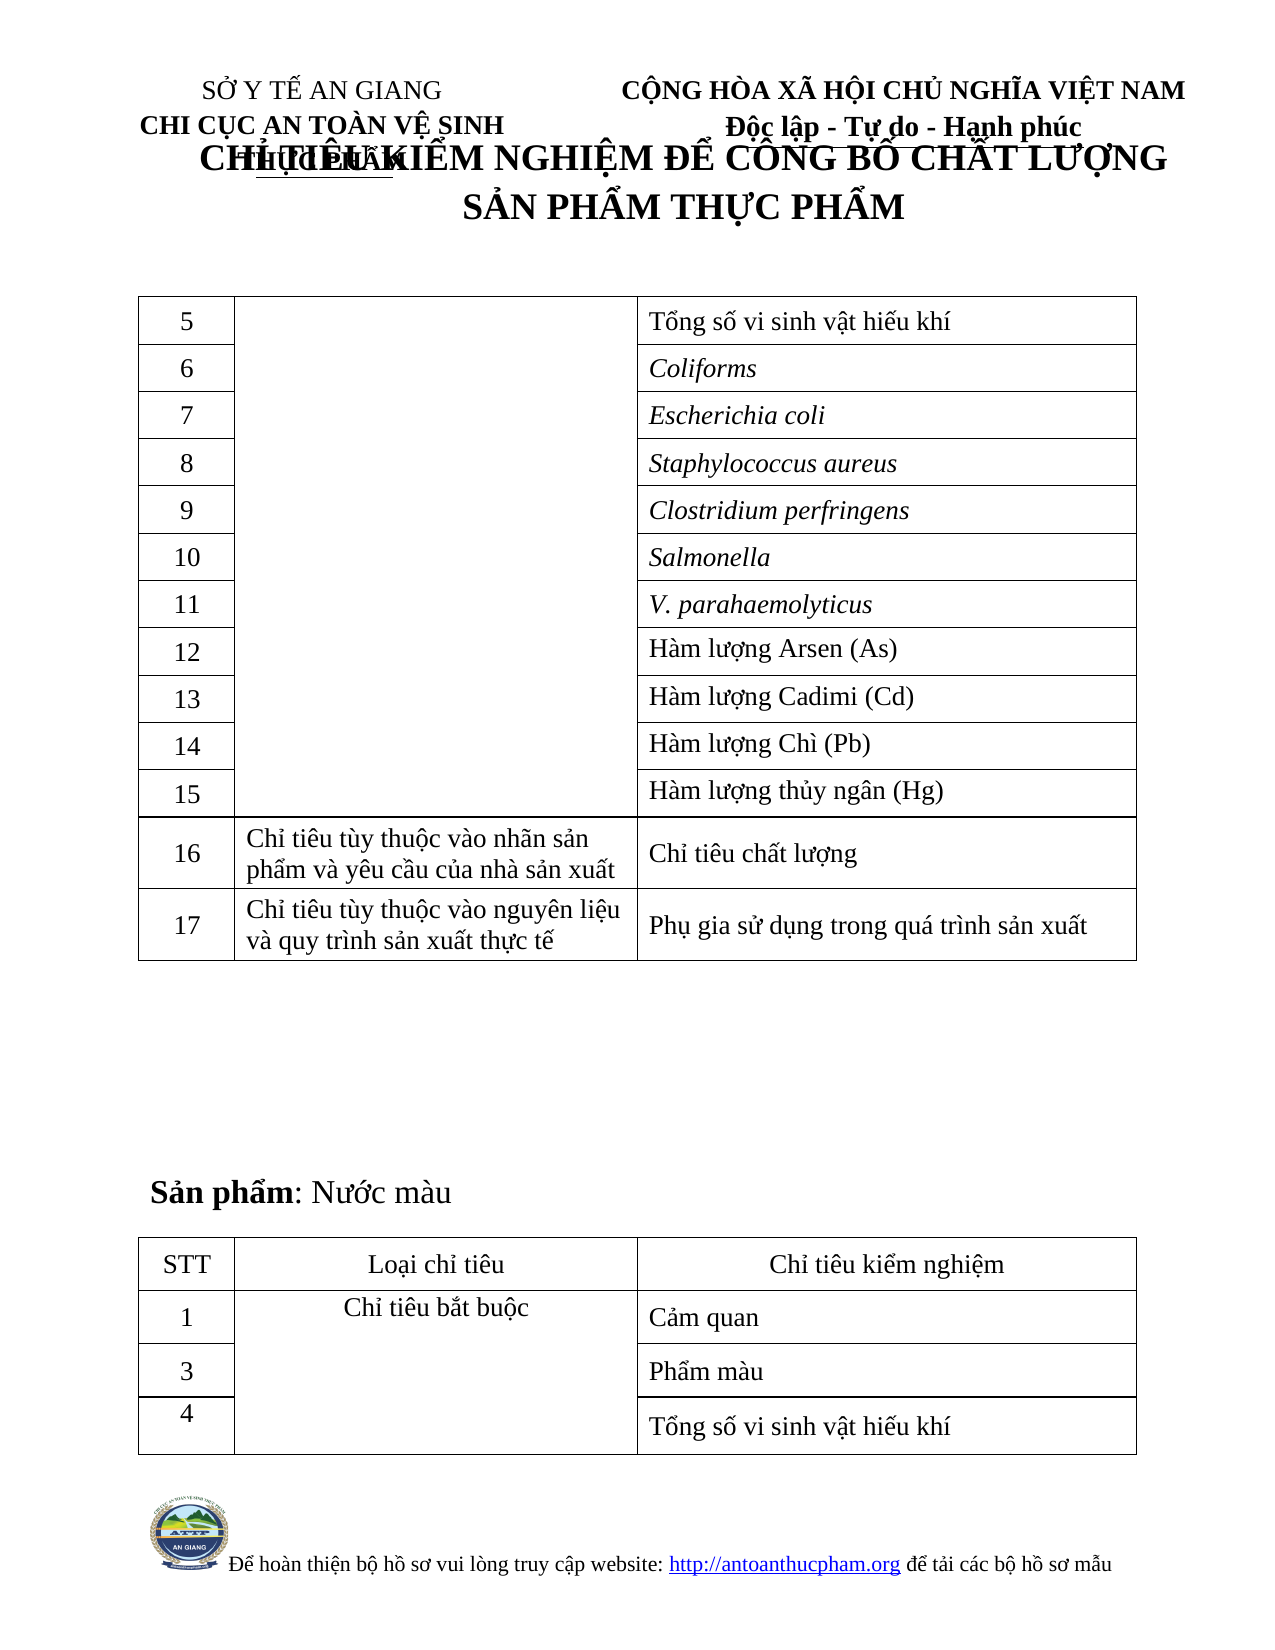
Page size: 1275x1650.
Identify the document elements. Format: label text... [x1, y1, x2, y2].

table_cell Tổng số vi sinh vật hiếu khí [638, 1398, 1136, 1453]
picture [150, 1493, 229, 1572]
table_cell V. parahaemolyticus [638, 581, 1136, 627]
table_cell Chỉ tiêu tùy thuộc vào nhãn sản phẩm và yêu cầu của nhà sản xuất [235, 818, 637, 888]
table_cell Coliforms [638, 345, 1136, 391]
table_cell 10 [139, 534, 234, 580]
table_cell 11 [139, 581, 234, 627]
table_cell Hàm lượng Arsen (As) [638, 628, 1136, 674]
table_header Loại chỉ tiêu [235, 1238, 637, 1290]
table_cell Escherichia coli [638, 392, 1136, 438]
text Sản phẩm: Nước màu [150, 1172, 1181, 1210]
table_cell 4 [139, 1398, 234, 1453]
table_cell Chỉ tiêu bắt buộc [235, 1291, 637, 1453]
table_cell Chỉ tiêu chất lượng [638, 818, 1136, 888]
table_cell Hàm lượng Cadimi (Cd) [638, 676, 1136, 722]
table_cell 6 [139, 345, 234, 391]
table_cell 16 [139, 818, 234, 888]
table_cell Hàm lượng Chì (Pb) [638, 723, 1136, 769]
table_cell Clostridium perfringens [638, 486, 1136, 533]
table_cell 17 [139, 889, 234, 960]
table_cell 15 [139, 770, 234, 816]
table_cell Salmonella [638, 534, 1136, 580]
table_cell 8 [139, 439, 234, 485]
table_cell Tổng số vi sinh vật hiếu khí [638, 297, 1136, 343]
table_cell Phụ gia sử dụng trong quá trình sản xuất [638, 889, 1136, 960]
table_cell Phẩm màu [638, 1344, 1136, 1396]
table_cell 12 [139, 628, 234, 674]
table_cell 3 [139, 1344, 234, 1396]
table_cell 9 [139, 486, 234, 533]
table_cell 13 [139, 676, 234, 722]
table_header Chỉ tiêu kiểm nghiệm [638, 1238, 1136, 1290]
table_cell Hàm lượng thủy ngân (Hg) [638, 770, 1136, 816]
table_cell 7 [139, 392, 234, 438]
table_cell 5 [139, 297, 234, 343]
table_header STT [139, 1238, 234, 1290]
table_cell 1 [139, 1291, 234, 1343]
table_cell Cảm quan [638, 1291, 1136, 1343]
table_cell Staphylococcus aureus [638, 439, 1136, 485]
table_cell Chỉ tiêu tùy thuộc vào nguyên liệu và quy trình sản xuất thực tế [235, 889, 637, 960]
table_cell 14 [139, 723, 234, 769]
